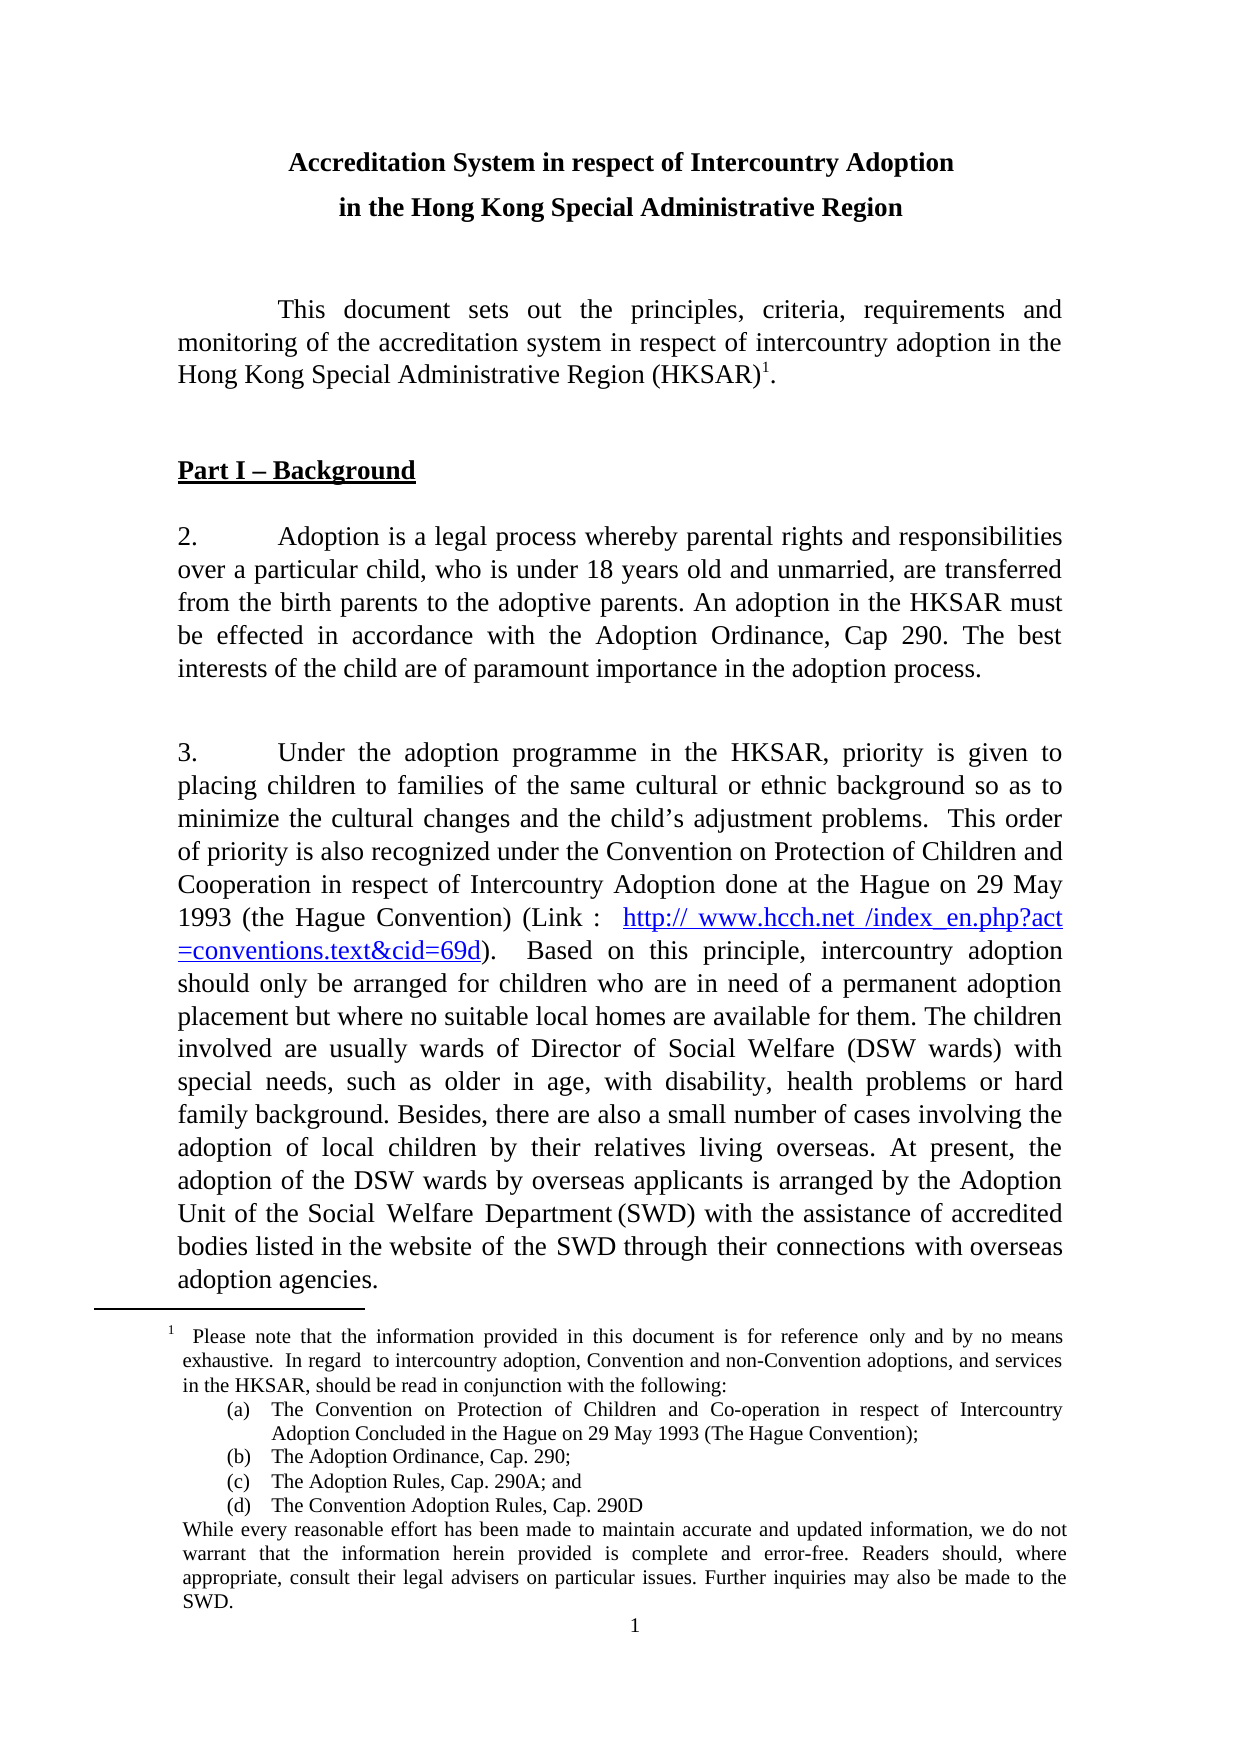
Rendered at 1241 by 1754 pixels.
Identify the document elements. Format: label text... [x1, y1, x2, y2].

text Part I – Background [177, 454, 1176, 485]
list Adoption is a legal process whereby parental rights and responsibilities over a particular child, who is under 18 years old and unmarried, are transferred from the birth parents to the adoptive parents. An adoption in the HKSAR must be effected in accordance with the Adoption Ordinance, Cap 290. The best interests of the child are of paramount importance in the adoption process. [177, 520, 1063, 683]
subtitle Accreditation System in respect of Intercountry Adoption in the Hong Kong Special Administrative Region [288, 146, 975, 222]
text This document sets out the principles, criteria, requirements and monitoring of the accreditation system in respect of intercountry adoption in the Hong Kong Special Administrative Region (HKSAR). [177, 293, 1063, 389]
list Under the adoption programme in the HKSAR, priority is given to placing children to families of the same cultural or ethnic background so as to minimize the cultural changes and the child’s adjustment problems. This order of priority is also recognized under the Convention on Protection of Children and Cooperation in respect of Intercountry Adoption done at the Hague on 29 May 1993 (the Hague Convention) (Link : http:// www.hcch.net /index_en.php?act =conventions.text&cid=69d). Based on this principle, intercountry adoption should only be arranged for children who are in need of a permanent adoption placement but where no suitable local homes are available for them. The children involved are usually wards of Director of Social Welfare (DSW wards) with special needs, such as older in age, with disability, health problems or hard family background. Besides, there are also a small number of cases involving the adoption of local children by their relatives living overseas. At present, the adoption of the DSW wards by overseas applicants is arranged by the Adoption Unit of the Social Welfare Department (SWD) with the assistance of accredited bodies listed in the website of the SWD through their connections with overseas adoption agencies. [177, 736, 1063, 1294]
